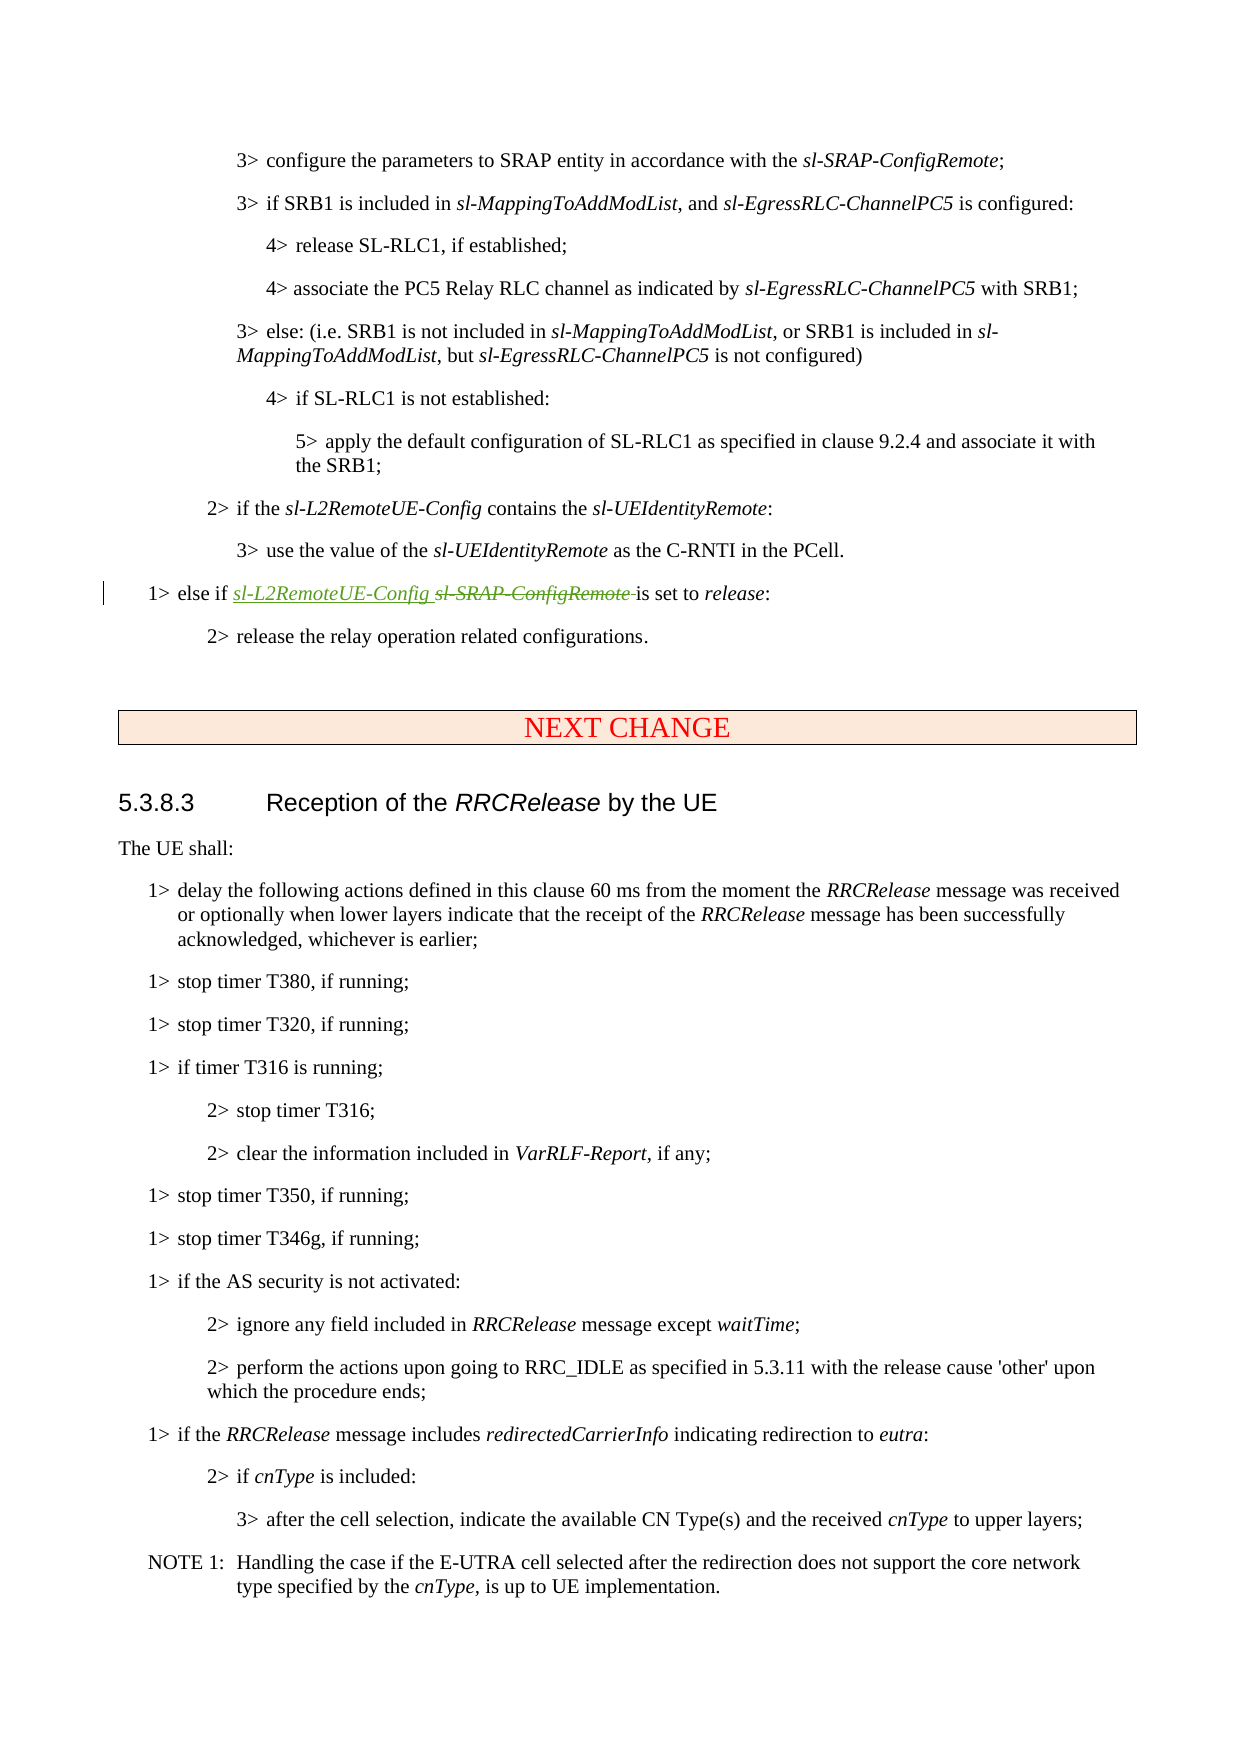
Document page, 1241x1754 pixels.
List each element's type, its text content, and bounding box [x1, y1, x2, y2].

text 3> after the cell selection, indicate the available CN Type(s) and the received cnType to upper layers; [236, 1507, 1122, 1531]
text 4> if SL-RLC1 is not established: [266, 386, 1122, 410]
text 1> stop timer T380, if running; [148, 969, 1122, 993]
text 2> if the sl-L2RemoteUE-Config contains the sl-UEIdentityRemote: [207, 496, 1122, 519]
text The UE shall: [118, 836, 1122, 859]
text 1> else if is set to release: [148, 581, 1122, 605]
text 1> stop timer T320, if running; [148, 1012, 1122, 1036]
subtitle 5.3.8.3 Reception of the RRCRelease by the UE [118, 788, 1122, 817]
text 2> release the relay operation related configurations. [207, 624, 1122, 648]
text 3> use the value of the sl-UEIdentityRemote as the C-RNTI in the PCell. [236, 538, 1122, 562]
text 3> if SRB1 is included in sl-MappingToAddModList, and sl-EgressRLC-ChannelPC5 is configured: [236, 191, 1122, 214]
text 2> if cnType is included: [207, 1464, 1122, 1488]
text 1> stop timer T350, if running; [148, 1183, 1122, 1207]
text 1> if timer T316 is running; [148, 1055, 1122, 1079]
text 1> stop timer T346g, if running; [148, 1226, 1122, 1250]
text 2> ignore any field included in RRCRelease message except waitTime; [207, 1312, 1122, 1336]
text 1> if the RRCRelease message includes redirectedCarrierInfo indicating redirection to eutra: [148, 1421, 1122, 1446]
text 2> perform the actions upon going to RRC_IDLE as specified in 5.3.11 with the release cause 'other' upon which the procedure ends; [207, 1354, 1122, 1403]
text 4> release SL-RLC1, if established; [266, 233, 1122, 257]
text 5> apply the default configuration of SL-RLC1 as specified in clause 9.2.4 and associate it with the SRB1; [295, 429, 1122, 477]
text 1> delay the following actions defined in this clause 60 ms from the moment the RRCRelease message was received or optionally when lower layers indicate that the receipt of the RRCRelease message has been successfully acknowledged, whichever is earlier; [148, 878, 1122, 951]
text 2> clear the information included in VarRLF-Report, if any; [207, 1141, 1122, 1164]
text NOTE 1: Handling the case if the E-UTRA cell selected after the redirection does not support the core network type specified by the cnType, is up to UE implementation. [148, 1550, 1122, 1598]
text 3> else: (i.e. SRB1 is not included in sl-MappingToAddModList, or SRB1 is included in sl-MappingToAddModList, but sl-EgressRLC-ChannelPC5 is not configured) [236, 319, 1122, 367]
table_header NEXT CHANGE [119, 711, 1136, 744]
text 1> if the AS security is not activated: [148, 1269, 1122, 1293]
text 3> configure the parameters to SRAP entity in accordance with the sl-SRAP-ConfigRemote; [236, 148, 1122, 172]
text 2> stop timer T316; [207, 1098, 1122, 1122]
text 4> associate the PC5 Relay RLC channel as indicated by sl-EgressRLC-ChannelPC5 with SRB1; [266, 276, 1122, 300]
